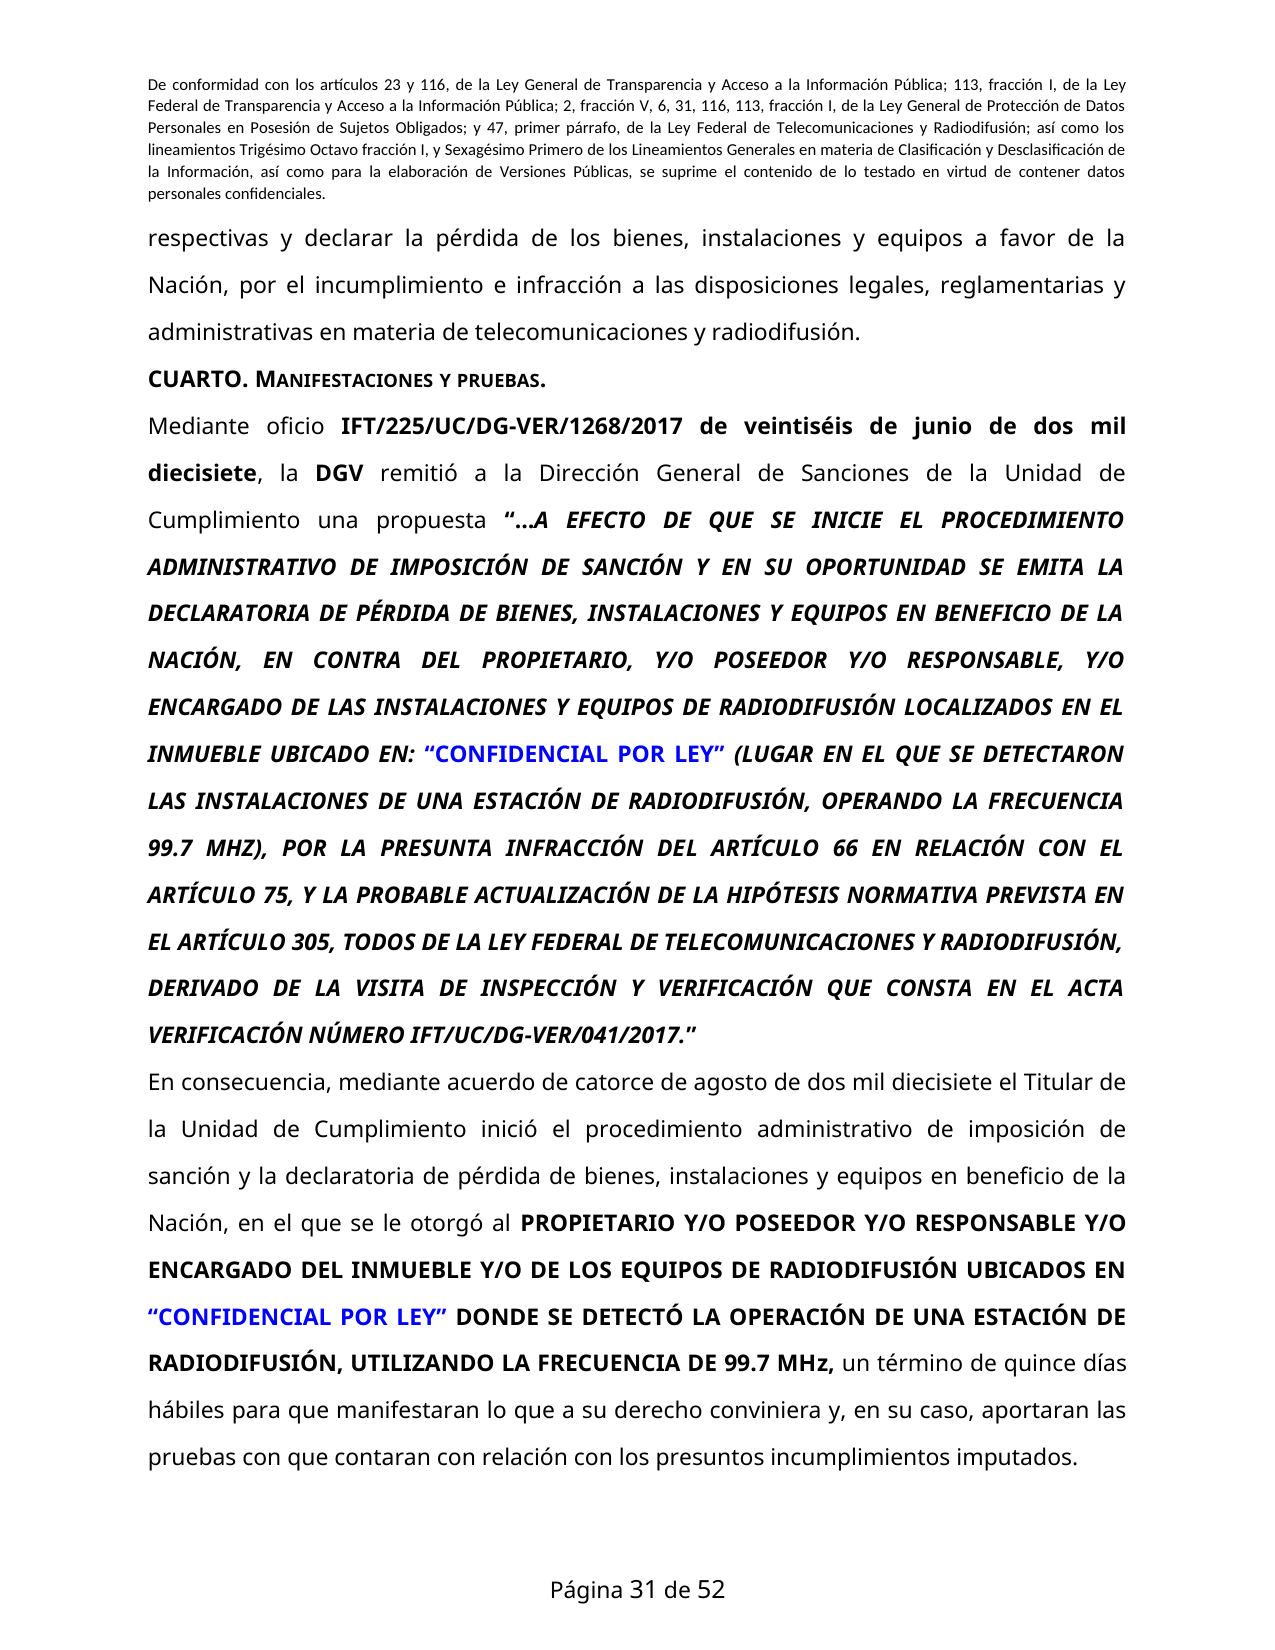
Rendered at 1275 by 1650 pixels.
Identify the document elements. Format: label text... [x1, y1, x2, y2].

text CUARTO. Manifestaciones y pruebas. [148, 363, 1127, 394]
text respectivas y declarar la pérdida de los bienes, instalaciones y equipos a favor de la Nación, por el incumplimiento e infracción a las disposiciones legales, reglamentarias y administrativas en materia de telecomunicaciones y radiodifusión. [148, 222, 1127, 347]
text En consecuencia, mediante acuerdo de catorce de agosto de dos mil diecisiete el Titular de la Unidad de Cumplimiento inició el procedimiento administrativo de imposición de sanción y la declaratoria de pérdida de bienes, instalaciones y equipos en beneficio de la Nación, en el que se le otorgó al PROPIETARIO y/o poseedor y/o responsable y/o encargado DEL inmueble Y/O DE LOS EQUIPOS DE RADIODIFUSIÓN ubicadoS en “CONFIDENCIAL POR LEY” donde se detectÓ LA OPERACIÓN DE UNA estación de radiodifusión, UTILIZANDO la frecuencia de 99.7 mHz, un término de quince días hábiles para que manifestaran lo que a su derecho conviniera y, en su caso, aportaran las pruebas con que contaran con relación con los presuntos incumplimientos imputados. [148, 1066, 1127, 1472]
text Mediante oficio IFT/225/UC/DG-VER/1268/2017 de veintiséis de junio de dos mil diecisiete, la DGV remitió a la Dirección General de Sanciones de la Unidad de Cumplimiento una propuesta “…A EFECTO DE QUE SE INICIE EL PROCEDIMIENTO ADMINISTRATIVO DE IMPOSICIÓN DE SANCIÓN Y EN SU OPORTUNIDAD SE EMITA LA DECLARATORIA DE PÉRDIDA DE BIENES, INSTALACIONES Y EQUIPOS EN BENEFICIO DE LA NACIÓN, EN CONTRA DEL PROPIETARIO, Y/O POSEEDOR Y/O RESPONSABLE, Y/O ENCARGADO DE LAS INSTALACIONES Y EQUIPOS DE RADIODIFUSIÓN LOCALIZADOS EN EL INMUEBLE UBICADO EN: “CONFIDENCIAL POR LEY” (LUGAR EN EL QUE SE DETECTARON LAS INSTALACIONES DE UNA ESTACIÓN DE RADIODIFUSIÓN, OPERANDO LA FRECUENCIA 99.7 MHZ), POR LA PRESUNTA INFRACCIÓN DEL ARTÍCULO 66 EN RELACIÓN CON EL ARTÍCULO 75, Y LA PROBABLE ACTUALIZACIÓN DE LA HIPÓTESIS NORMATIVA PREVISTA EN EL ARTÍCULO 305, TODOS DE LA LEY FEDERAL DE TELECOMUNICACIONES Y RADIODIFUSIÓN, DERIVADO DE LA VISITA DE INSPECCIÓN Y VERIFICACIÓN QUE CONSTA EN EL ACTA VERIFICACIÓN NÚMERO IFT/UC/DG-VER/041/2017.” [148, 410, 1127, 1050]
